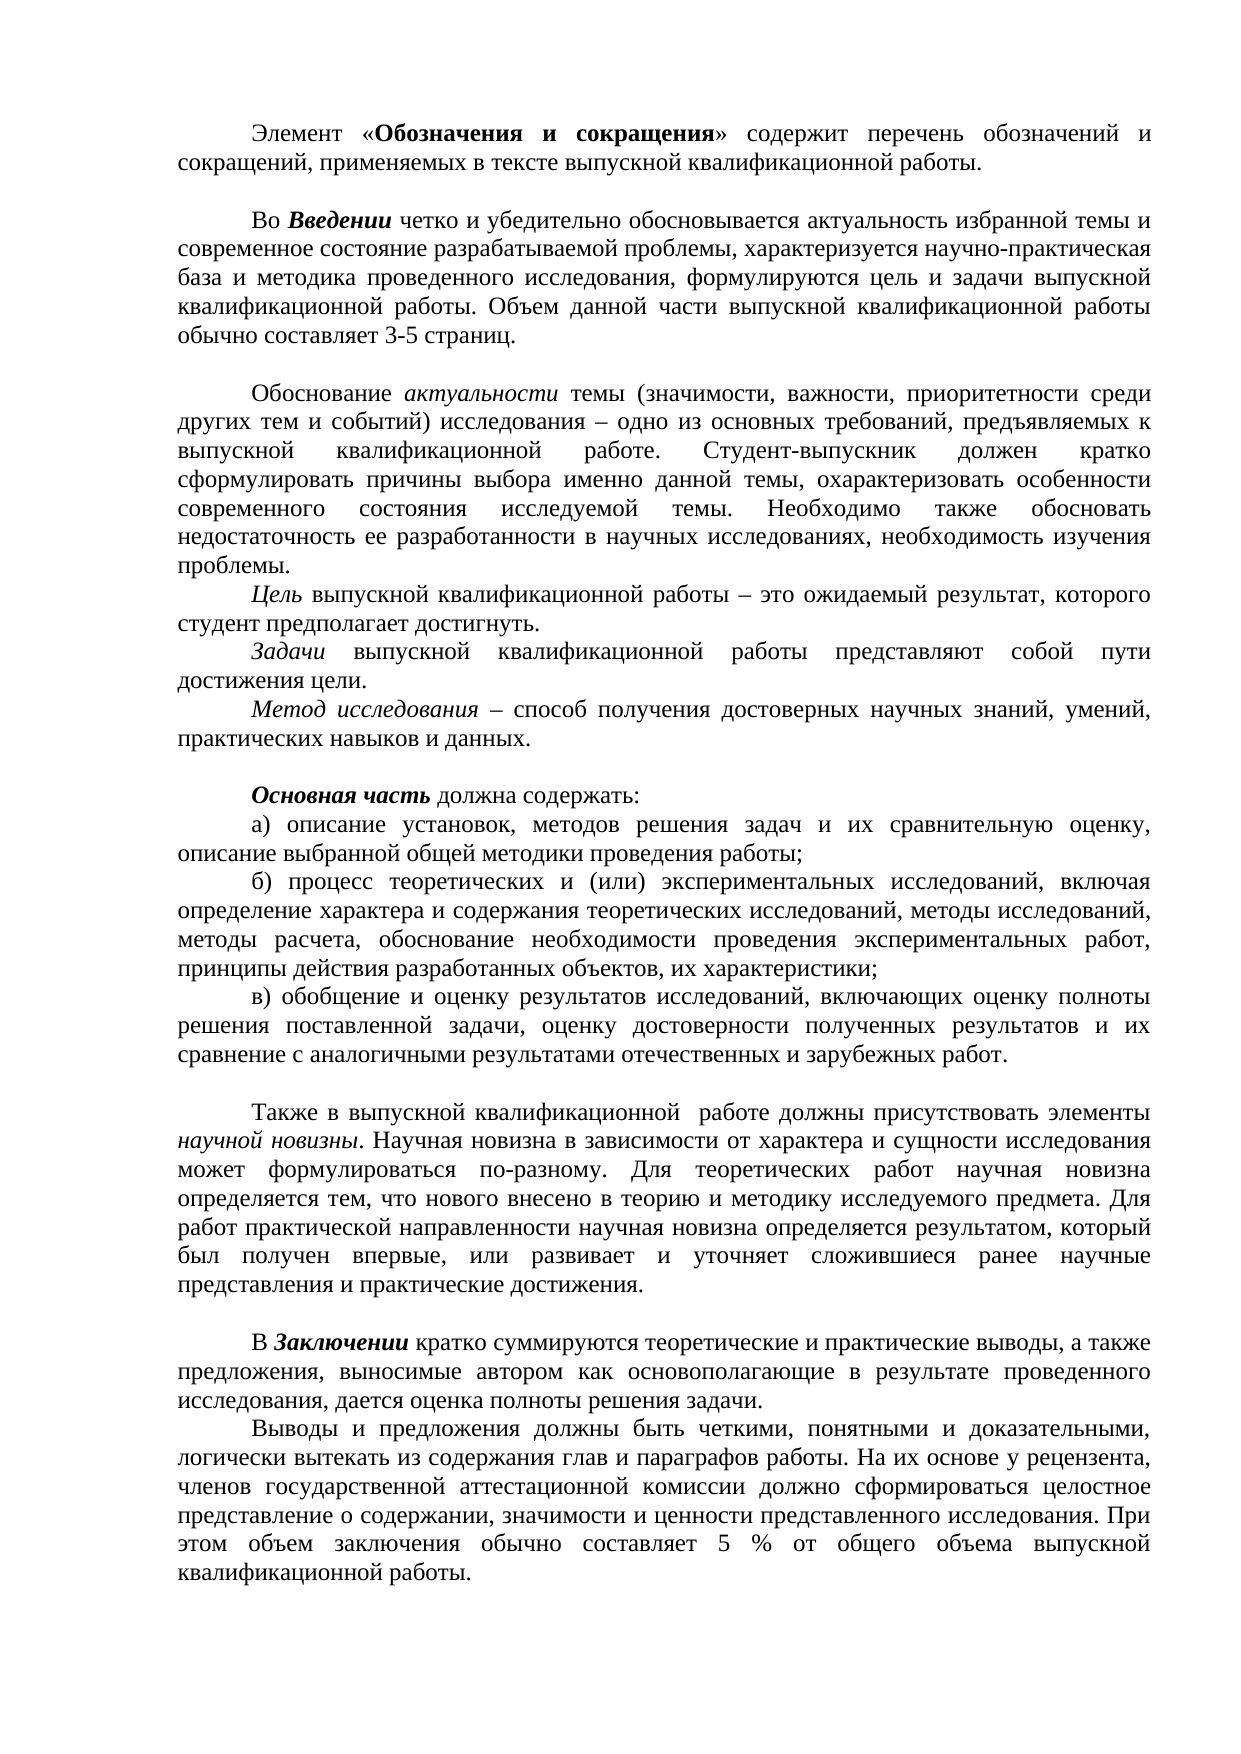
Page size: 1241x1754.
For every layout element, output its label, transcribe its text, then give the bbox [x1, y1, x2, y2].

text Основная часть должна содержать: [177, 780, 1152, 809]
text Обоснование актуальности темы (значимости, важности, приоритетности среди других тем и событий) исследования – одно из основных требований, предъявляемых к выпускной квалификационной работе. Студент-выпускник должен кратко сформулировать причины выбора именно данной темы, охарактеризовать особенности современного состояния исследуемой темы. Необходимо также обосновать недостаточность ее разработанности в научных исследованиях, необходимость изучения проблемы. [177, 378, 1152, 579]
text Также в выпускной квалификационной работе должны присутствовать элементы научной новизны. Научная новизна в зависимости от характера и сущности исследования может формулироваться по-разному. Для теоретических работ научная новизна определяется тем, что нового внесено в теорию и методику исследуемого предмета. Для работ практической направленности научная новизна определяется результатом, который был получен впервые, или развивает и уточняет сложившиеся ранее научные представления и практические достижения. [177, 1097, 1152, 1298]
text В Заключении кратко суммируются теоретические и практические выводы, а также предложения, выносимые автором как основополагающие в результате проведенного исследования, дается оценка полноты решения задачи. [177, 1327, 1152, 1413]
text Задачи выпускной квалификационной работы представляют собой пути достижения цели. [177, 636, 1152, 694]
text Во Введении четко и убедительно обосновывается актуальность избранной темы и современное состояние разрабатываемой проблемы, характеризуется научно-практическая база и методика проведенного исследования, формулируются цель и задачи выпускной квалификационной работы. Объем данной части выпускной квалификационной работы обычно составляет 3-5 страниц. [177, 205, 1152, 348]
text Элемент «Обозначения и сокращения» содержит перечень обозначений и сокращений, применяемых в тексте выпускной квалификационной работы. [177, 118, 1152, 176]
text б) процесс теоретических и (или) экспериментальных исследований, включая определение характера и содержания теоретических исследований, методы исследований, методы расчета, обоснование необходимости проведения экспериментальных работ, принципы действия разработанных объектов, их характеристики; [177, 866, 1152, 981]
text а) описание установок, методов решения задач и их сравнительную оценку, описание выбранной общей методики проведения работы; [177, 809, 1152, 866]
text Цель выпускной квалификационной работы – это ожидаемый результат, которого студент предполагает достигнуть. [177, 579, 1152, 636]
text Метод исследования – способ получения достоверных научных знаний, умений, практических навыков и данных. [177, 694, 1152, 751]
text Выводы и предложения должны быть четкими, понятными и доказательными, логически вытекать из содержания глав и параграфов работы. На их основе у рецензента, членов государственной аттестационной комиссии должно сформироваться целостное представление о содержании, значимости и ценности представленного исследования. При этом объем заключения обычно составляет 5 % от общего объема выпускной квалификационной работы. [177, 1413, 1152, 1586]
text в) обобщение и оценку результатов исследований, включающих оценку полноты решения поставленной задачи, оценку достоверности полученных результатов и их сравнение с аналогичными результатами отечественных и зарубежных работ. [177, 981, 1152, 1068]
